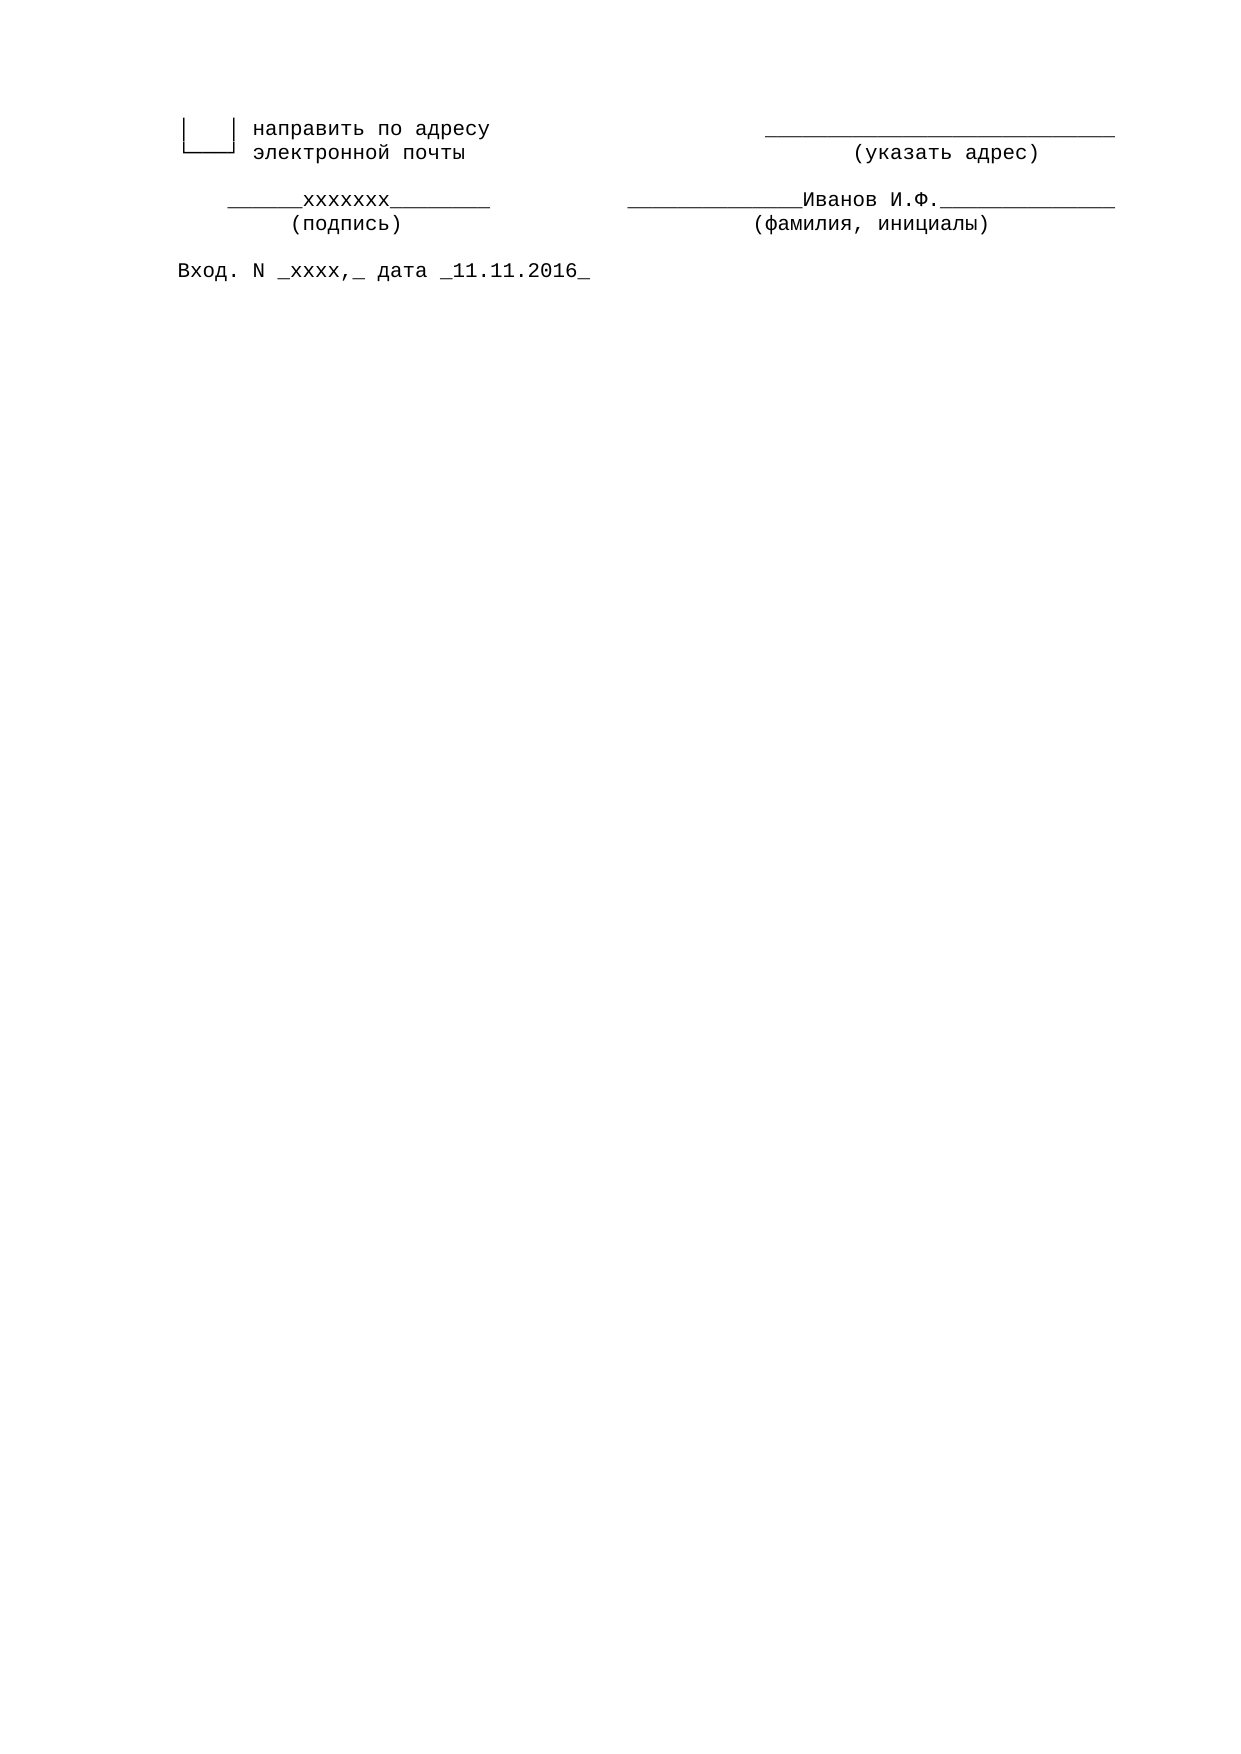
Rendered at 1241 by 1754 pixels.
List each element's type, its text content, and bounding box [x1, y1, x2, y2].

text ______xxxxxxx________ ______________Иванов И.Ф.______________ [177, 189, 1152, 213]
text Вход. N _xxxx,_ дата _11.11.2016_ [177, 260, 1152, 284]
text │ │ направить по адресу ____________________________ [177, 118, 1152, 142]
text └───┘ электронной почты (указать адрес) [177, 142, 1152, 165]
text (подпись) (фамилия, инициалы) [177, 213, 1152, 236]
